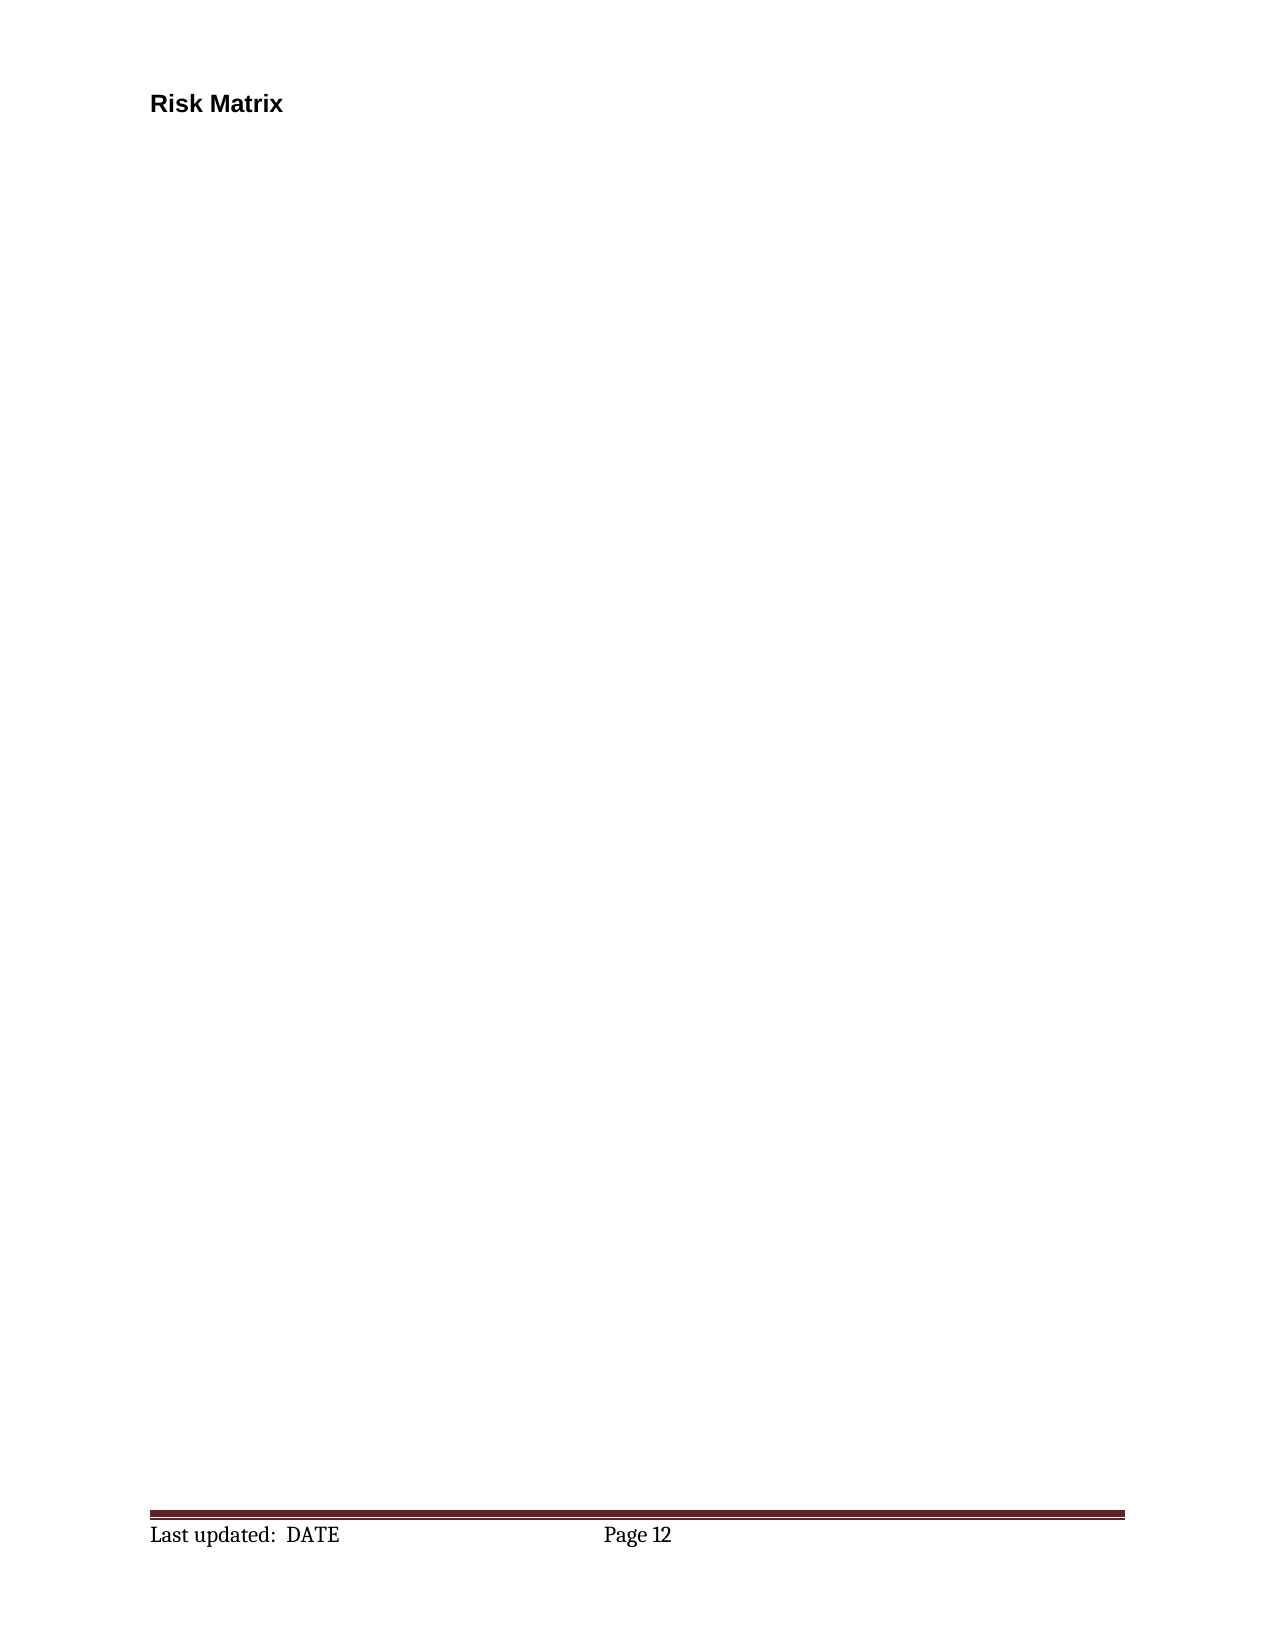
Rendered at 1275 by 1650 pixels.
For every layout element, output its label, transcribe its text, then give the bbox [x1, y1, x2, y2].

text Risk Matrix [150, 89, 1125, 117]
